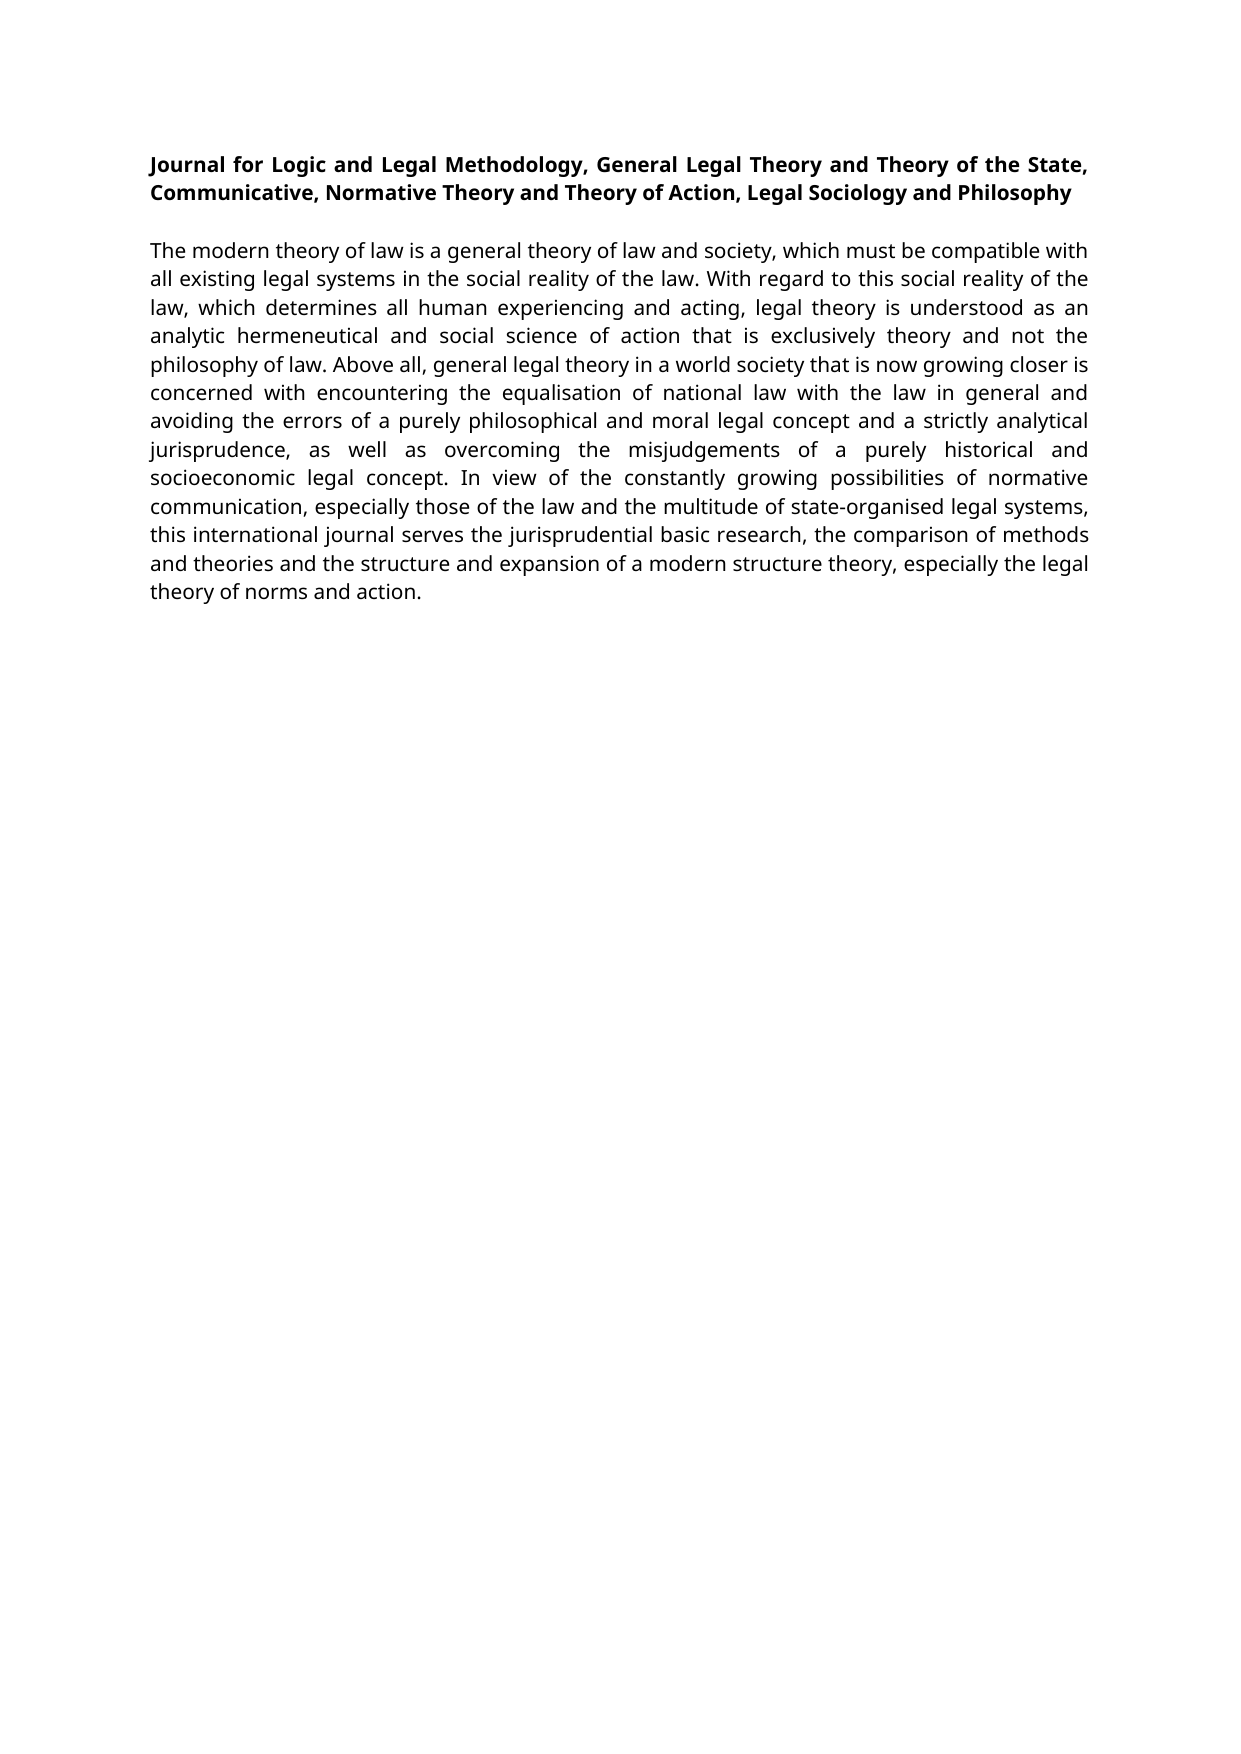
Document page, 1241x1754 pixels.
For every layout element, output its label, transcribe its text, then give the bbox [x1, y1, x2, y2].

text Journal for Logic and Legal Methodology, General Legal Theory and Theory of the State, Communicative, Normative Theory and Theory of Action, Legal Sociology and Philosophy [150, 150, 1090, 207]
text The modern theory of law is a general theory of law and society, which must be compatible with all existing legal systems in the social reality of the law. With regard to this social reality of the law, which determines all human experiencing and acting, legal theory is understood as an analytic hermeneutical and social science of action that is exclusively theory and not the philosophy of law. Above all, general legal theory in a world society that is now growing closer is concerned with encountering the equalisation of national law with the law in general and avoiding the errors of a purely philosophical and moral legal concept and a strictly analytical jurisprudence, as well as overcoming the misjudgements of a purely historical and socioeconomic legal concept. In view of the constantly growing possibilities of normative communication, especially those of the law and the multitude of state-organised legal systems, this international journal serves the jurisprudential basic research, the comparison of methods and theories and the structure and expansion of a modern structure theory, especially the legal theory of norms and action. [150, 236, 1090, 606]
